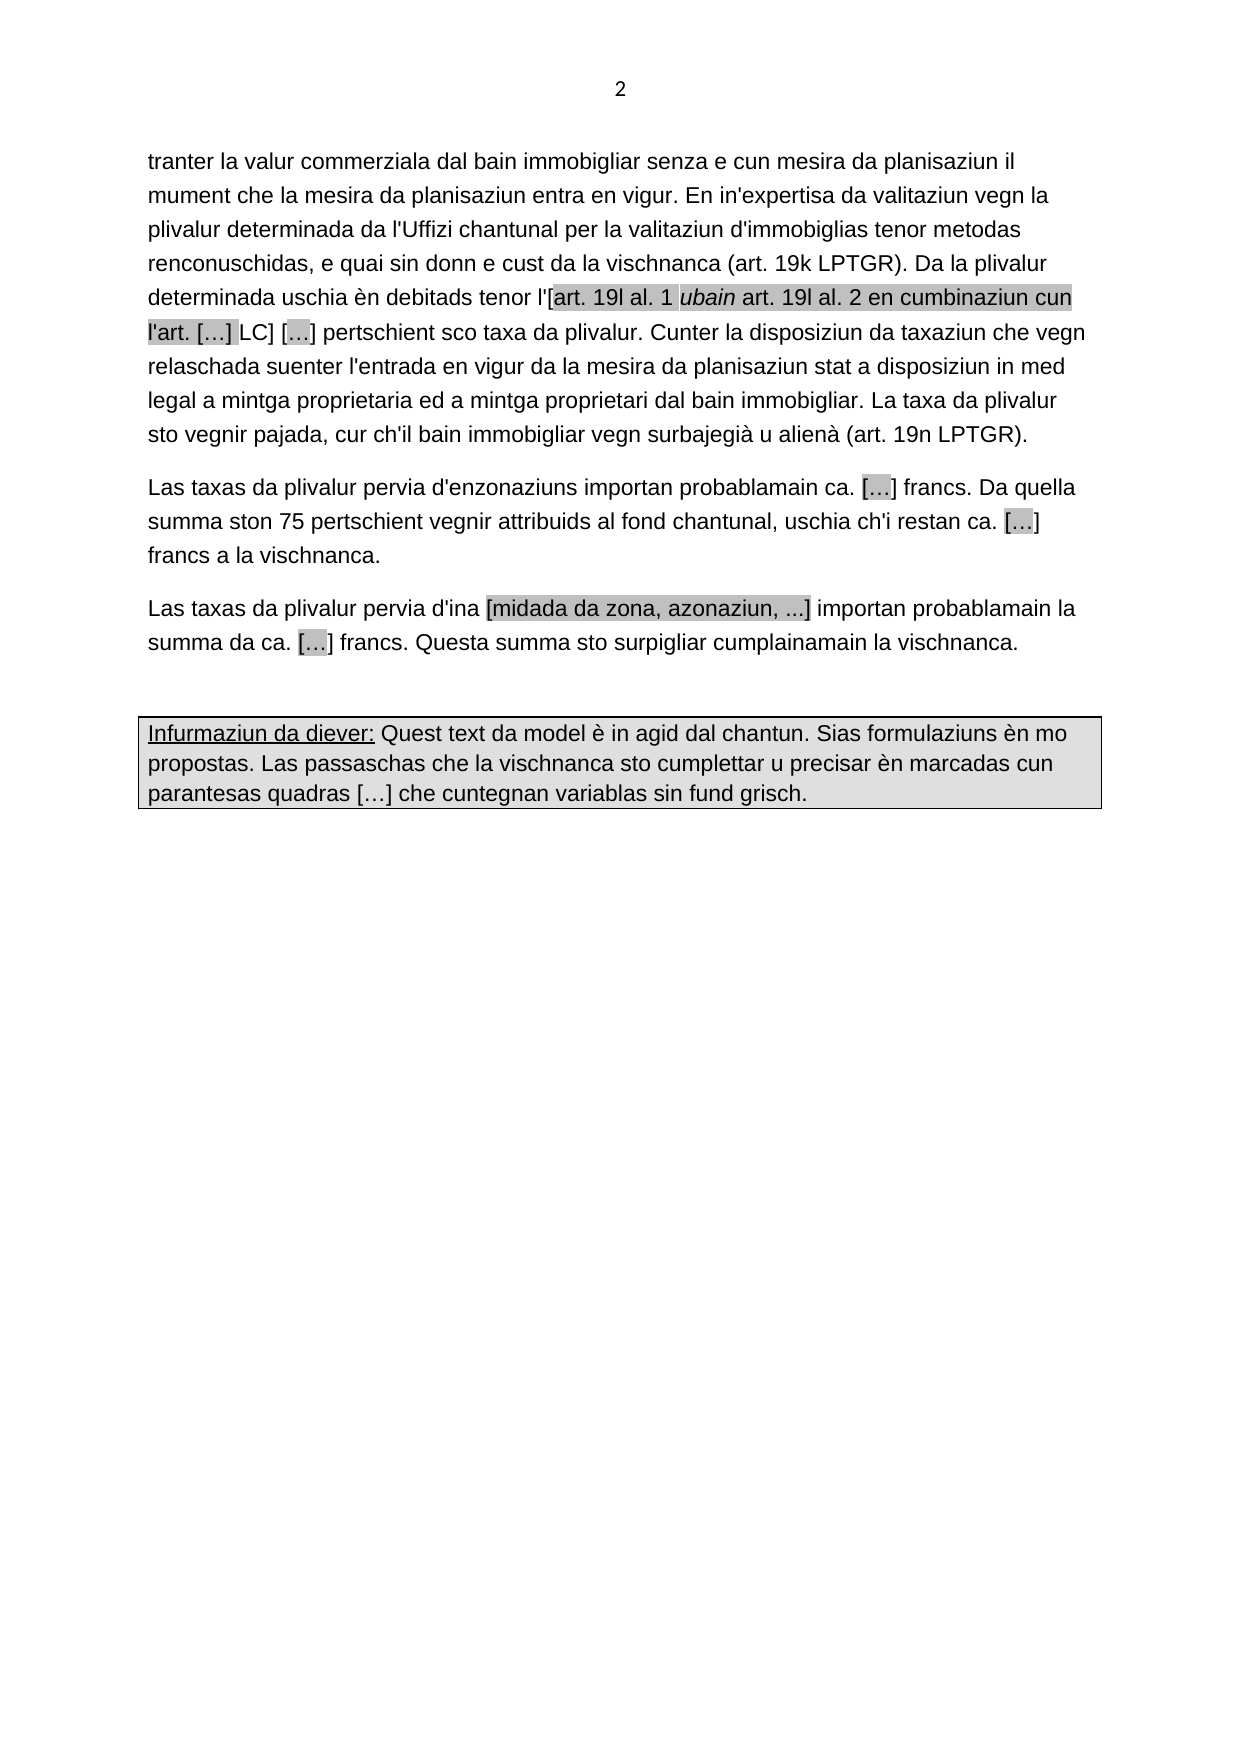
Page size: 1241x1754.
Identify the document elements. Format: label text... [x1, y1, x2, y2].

text Las taxas da plivalur pervia d'enzonaziuns importan probablamain ca. […] francs. Da quella summa ston 75 pertschient vegnir attribuids al fond chantunal, uschia ch'i restan ca. […] francs a la vischnanca. [148, 474, 1093, 568]
text Infurmaziun da diever: Quest text da model è in agid dal chantun. Sias formulaziuns èn mo propostas. Las passaschas che la vischnanca sto cumplettar u precisar èn marcadas cun parantesas quadras […] che cuntegnan variablas sin fund grisch. [139, 718, 1101, 808]
text Las taxas da plivalur pervia d'ina [midada da zona, azonaziun, ...] importan probablamain la summa da ca. […] francs. Questa summa sto surpigliar cumplainamain la vischnanca. [148, 595, 1093, 656]
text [148, 148, 1093, 447]
